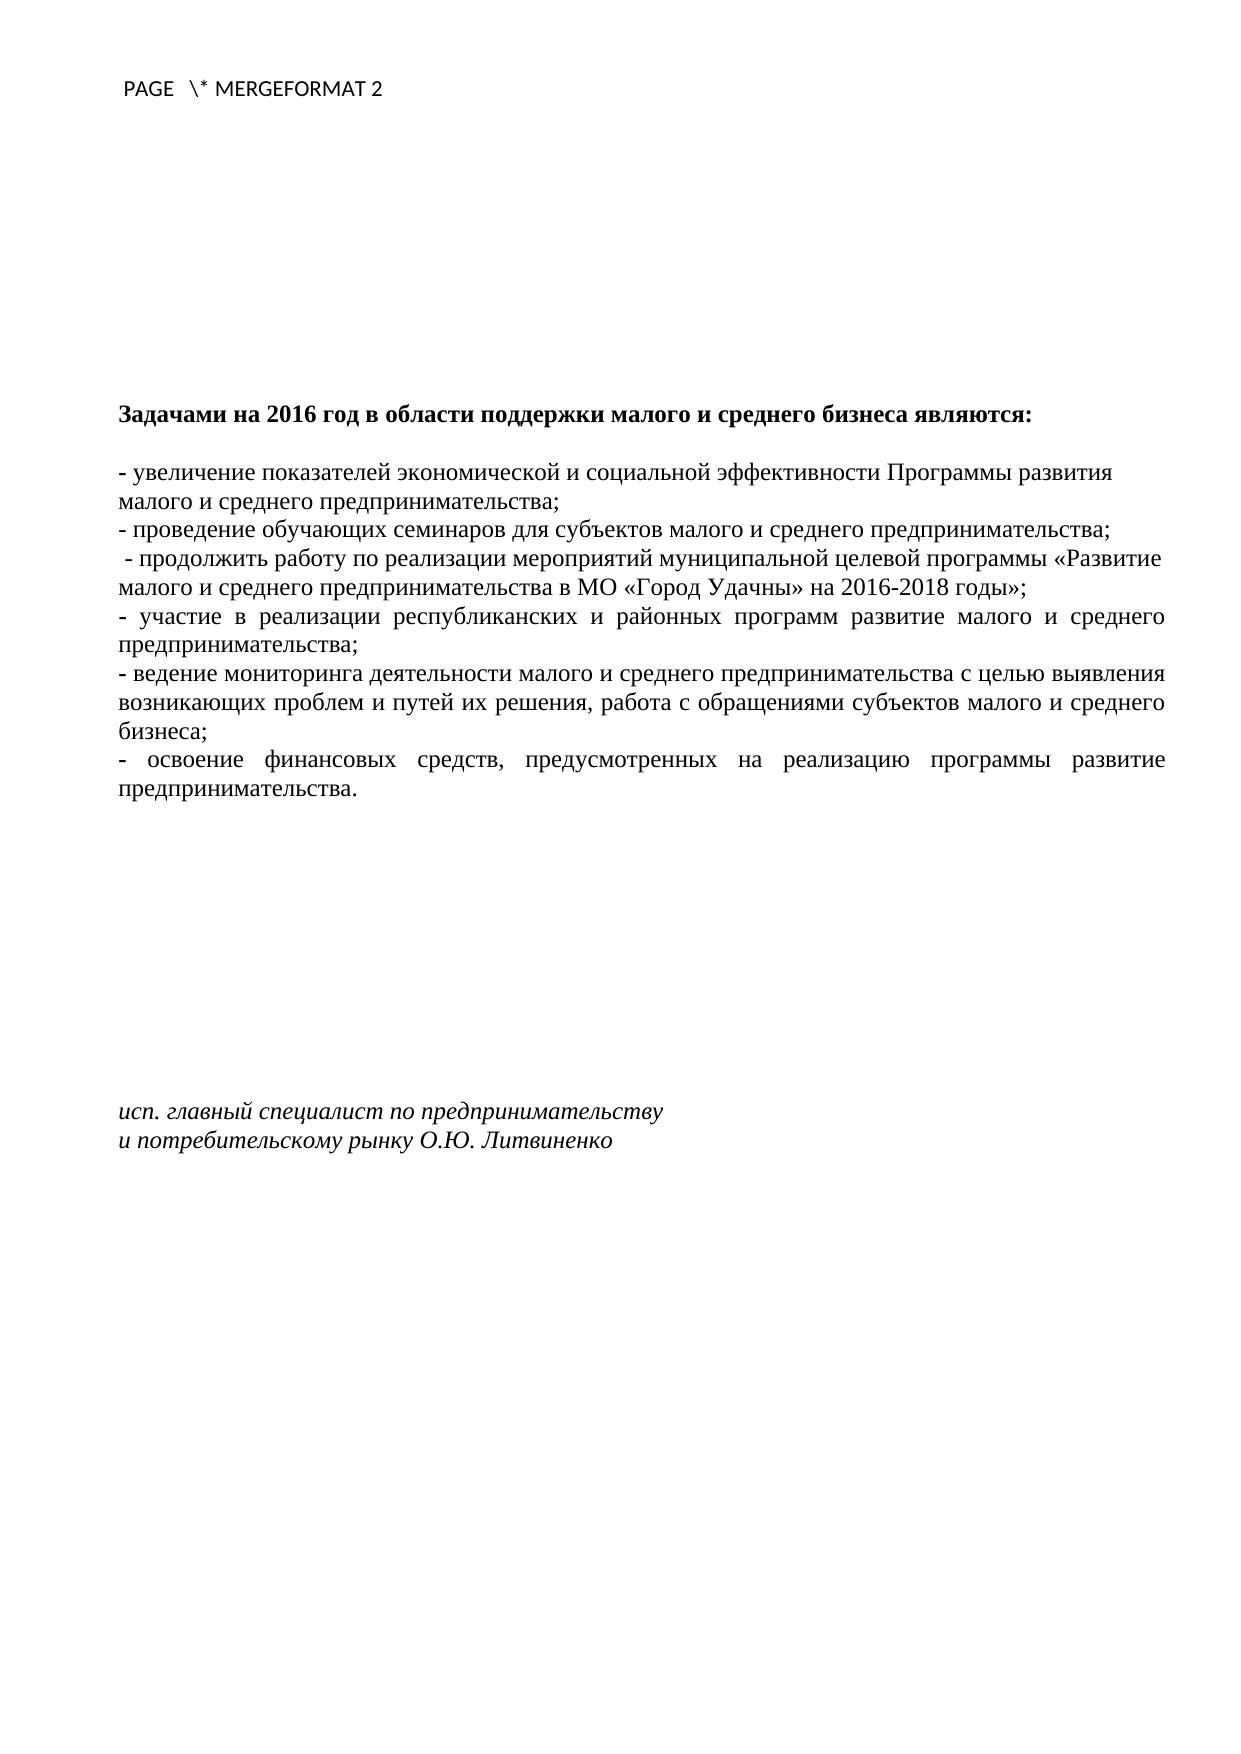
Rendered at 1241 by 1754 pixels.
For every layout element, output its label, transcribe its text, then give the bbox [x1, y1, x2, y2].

text и потребительскому рынку О.Ю. Литвиненко [118, 1125, 1167, 1153]
text - участие в реализации республиканских и районных программ развитие малого и среднего предпринимательства; [118, 601, 1167, 658]
text Задачами на 2016 год в области поддержки малого и среднего бизнеса являются: [118, 399, 1167, 428]
text - продолжить работу по реализации мероприятий муниципальной целевой программы «Развитие малого и среднего предпринимательства в МО «Город Удачны» на 2016-2018 годы»; [118, 543, 1167, 601]
text - проведение обучающих семинаров для субъектов малого и среднего предпринимательства; [118, 514, 1167, 543]
text - освоение финансовых средств, предусмотренных на реализацию программы развитие предпринимательства. [118, 744, 1167, 802]
text исп. главный специалист по предпринимательству [118, 1096, 1167, 1125]
text - увеличение показателей экономической и социальной эффективности Программы развития малого и среднего предпринимательства; [118, 457, 1167, 514]
text - ведение мониторинга деятельности малого и среднего предпринимательства с целью выявления возникающих проблем и путей их решения, работа с обращениями субъектов малого и среднего бизнеса; [118, 658, 1167, 744]
